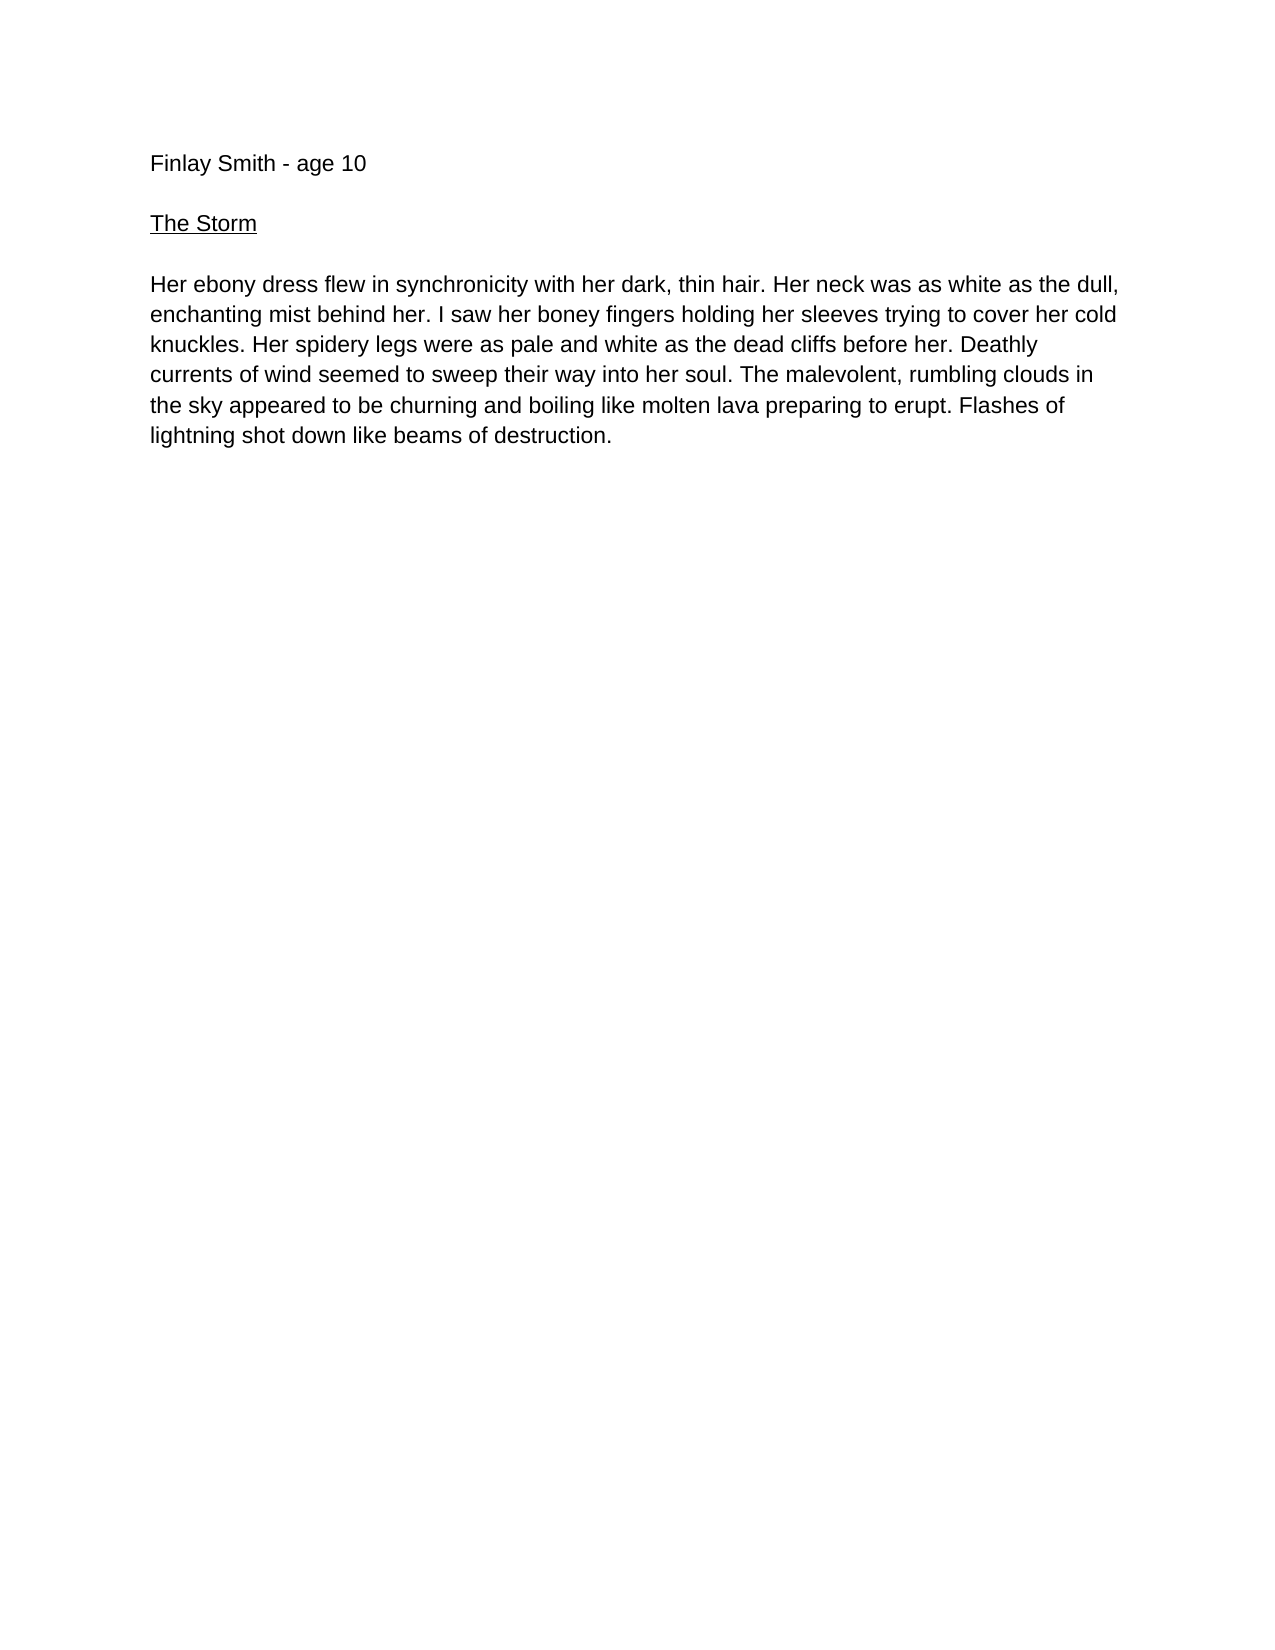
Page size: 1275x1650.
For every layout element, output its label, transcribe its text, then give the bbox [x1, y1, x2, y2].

text Her ebony dress flew in synchronicity with her dark, thin hair. Her neck was as white as the dull, enchanting mist behind her. I saw her boney fingers holding her sleeves trying to cover her cold knuckles. Her spidery legs were as pale and white as the dead cliffs before her. Deathly currents of wind seemed to sweep their way into her soul. The malevolent, rumbling clouds in the sky appeared to be churning and boiling like molten lava preparing to erupt. Flashes of lightning shot down like beams of destruction. [150, 271, 1125, 448]
text Finlay Smith - age 10 [150, 150, 1125, 176]
text The Storm [150, 210, 1125, 237]
